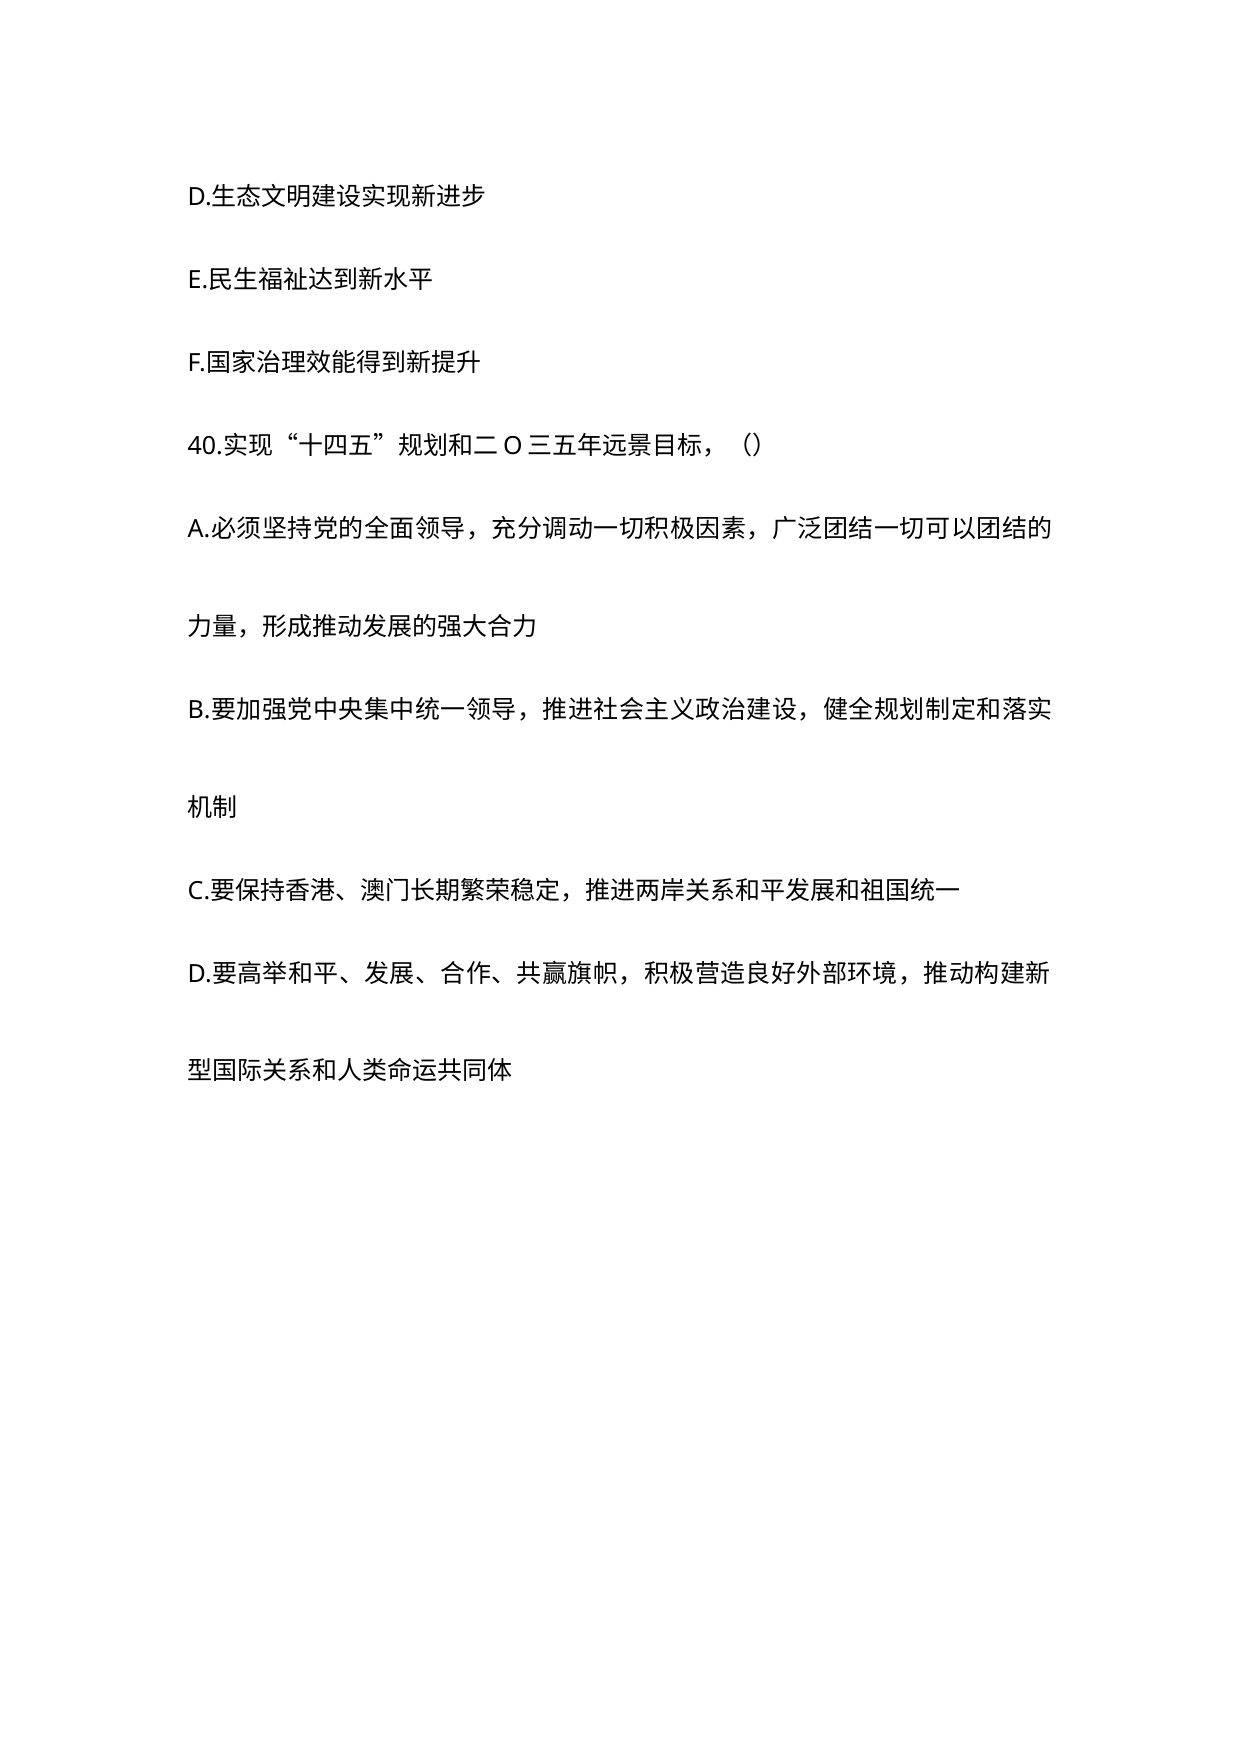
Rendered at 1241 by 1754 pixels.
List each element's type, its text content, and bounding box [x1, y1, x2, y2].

list 40.实现“十四五”规划和二O三五年远景目标，（） [187, 411, 1053, 476]
list A.必须坚持党的全面领导，充分调动一切积极因素，广泛团结一切可以团结的力量，形成推动发展的强大合力 [187, 494, 1053, 657]
list F.国家治理效能得到新提升 [187, 328, 1053, 393]
list E.民生福祉达到新水平 [187, 245, 1053, 310]
list C.要保持香港、澳门长期繁荣稳定，推进两岸关系和平发展和祖国统一 [187, 856, 1053, 921]
list D.要高举和平、发展、合作、共赢旗帜，积极营造良好外部环境，推动构建新型国际关系和人类命运共同体 [187, 939, 1053, 1101]
list B.要加强党中央集中统一领导，推进社会主义政治建设，健全规划制定和落实机制 [187, 675, 1053, 838]
list D.生态文明建设实现新进步 [187, 162, 1053, 227]
